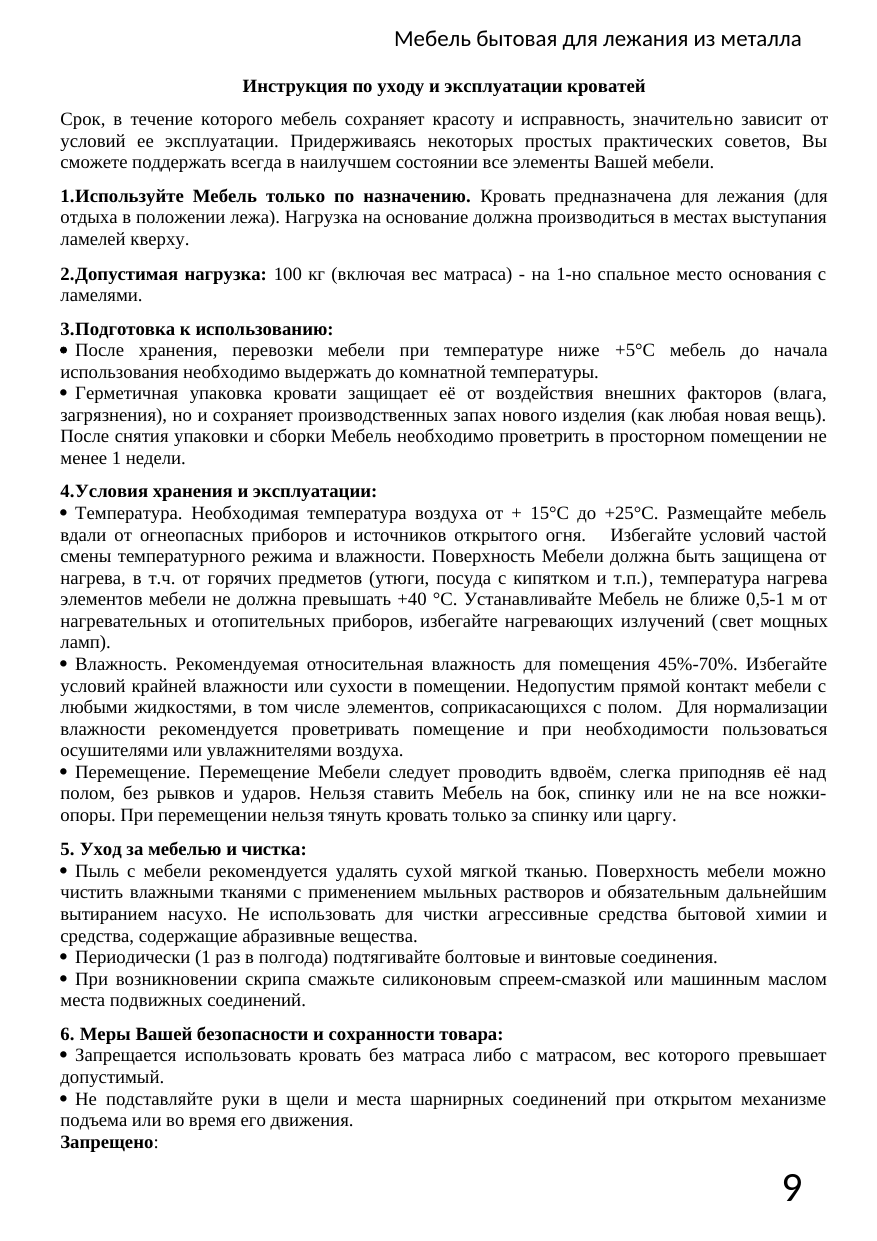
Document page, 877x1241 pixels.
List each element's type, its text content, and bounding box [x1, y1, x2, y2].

list Запрещается использовать кровать без матраса либо с матрасом, вес которого превышает допустимый. [60, 1044, 828, 1087]
list После хранения, перевозки мебели при температуре ниже +5°С мебель до начала использования необходимо выдержать до комнатной температуры. [60, 339, 828, 382]
list Уход за мебелью и чистка: [60, 838, 828, 860]
list Перемещение. Перемещение Мебели следует проводить вдвоём, слегка приподняв её над полом, без рывков и ударов. Нельзя ставить Мебель на бок, спинку или не на все ножки-опоры. При перемещении нельзя тянуть кровать только за спинку или царгу. [60, 761, 828, 825]
list Влажность. Рекомендуемая относительная влажность для помещения 45%-70%. Избегайте условий крайней влажности или сухости в помещении. Недопустим прямой контакт мебели с любыми жидкостями, в том числе элементов, соприкасающихся с полом. Для нормализации влажности рекомендуется проветривать помещение и при необходимости пользоваться осушителями или увлажнителями воздуха. [60, 653, 828, 761]
list Подготовка к использованию: [60, 317, 828, 339]
list Условия хранения и эксплуатации: [60, 480, 828, 502]
list Меры Вашей безопасности и сохранности товара: [60, 1023, 828, 1044]
list Допустимая нагрузка: 100 кг (включая вес матраса) - на 1-но спальное место основания с ламелями. [60, 262, 828, 306]
list Температура. Необходимая температура воздуха от + 15°С до +25°С. Размещайте мебель вдали от огнеопасных приборов и источников открытого огня. Избегайте условий частой смены температурного режима и влажности. Поверхность Мебели должна быть защищена от нагрева, в т.ч. от горячих предметов (утюги, посуда с кипятком и т.п.), температура нагрева элементов мебели не должна превышать +40 °С. Устанавливайте Мебель не ближе 0,5-1 м от нагревательных и отопительных приборов, избегайте нагревающих излучений (свет мощных ламп). [60, 502, 828, 653]
list Герметичная упаковка кровати защищает её от воздействия внешних факторов (влага, загрязнения), но и сохраняет производственных запах нового изделия (как любая новая вещь). После снятия упаковки и сборки Мебель необходимо проветрить в просторном помещении не менее 1 недели. [60, 382, 828, 468]
list Запрещено: [60, 1131, 828, 1152]
list Не подставляйте руки в щели и места шарнирных соединений при открытом механизме подъема или во время его движения. [60, 1087, 828, 1131]
text Срок, в течение которого мебель сохраняет красоту и исправность, значительно зависит от условий ее эксплуатации. Придерживаясь некоторых простых практических советов, Вы сможете поддержать всегда в наилучшем состоянии все элементы Вашей мебели. [60, 108, 828, 173]
list При возникновении скрипа смажьте силиконовым спреем-смазкой или машинным маслом места подвижных соединений. [60, 968, 828, 1011]
list Используйте Мебель только по назначению. Кровать предназначена для лежания (для отдыха в положении лежа). Нагрузка на основание должна производиться в местах выступания ламелей кверху. [60, 185, 828, 249]
list Периодически (1 раз в полгода) подтягивайте болтовые и винтовые соединения. [60, 946, 828, 968]
text Инструкция по уходу и эксплуатации кроватей [60, 75, 828, 97]
list Пыль с мебели рекомендуется удалять сухой мягкой тканью. Поверхность мебели можно чистить влажными тканями с применением мыльных растворов и обязательным дальнейшим вытиранием насухо. Не использовать для чистки агрессивные средства бытовой химии и средства, содержащие абразивные вещества. [60, 860, 828, 946]
